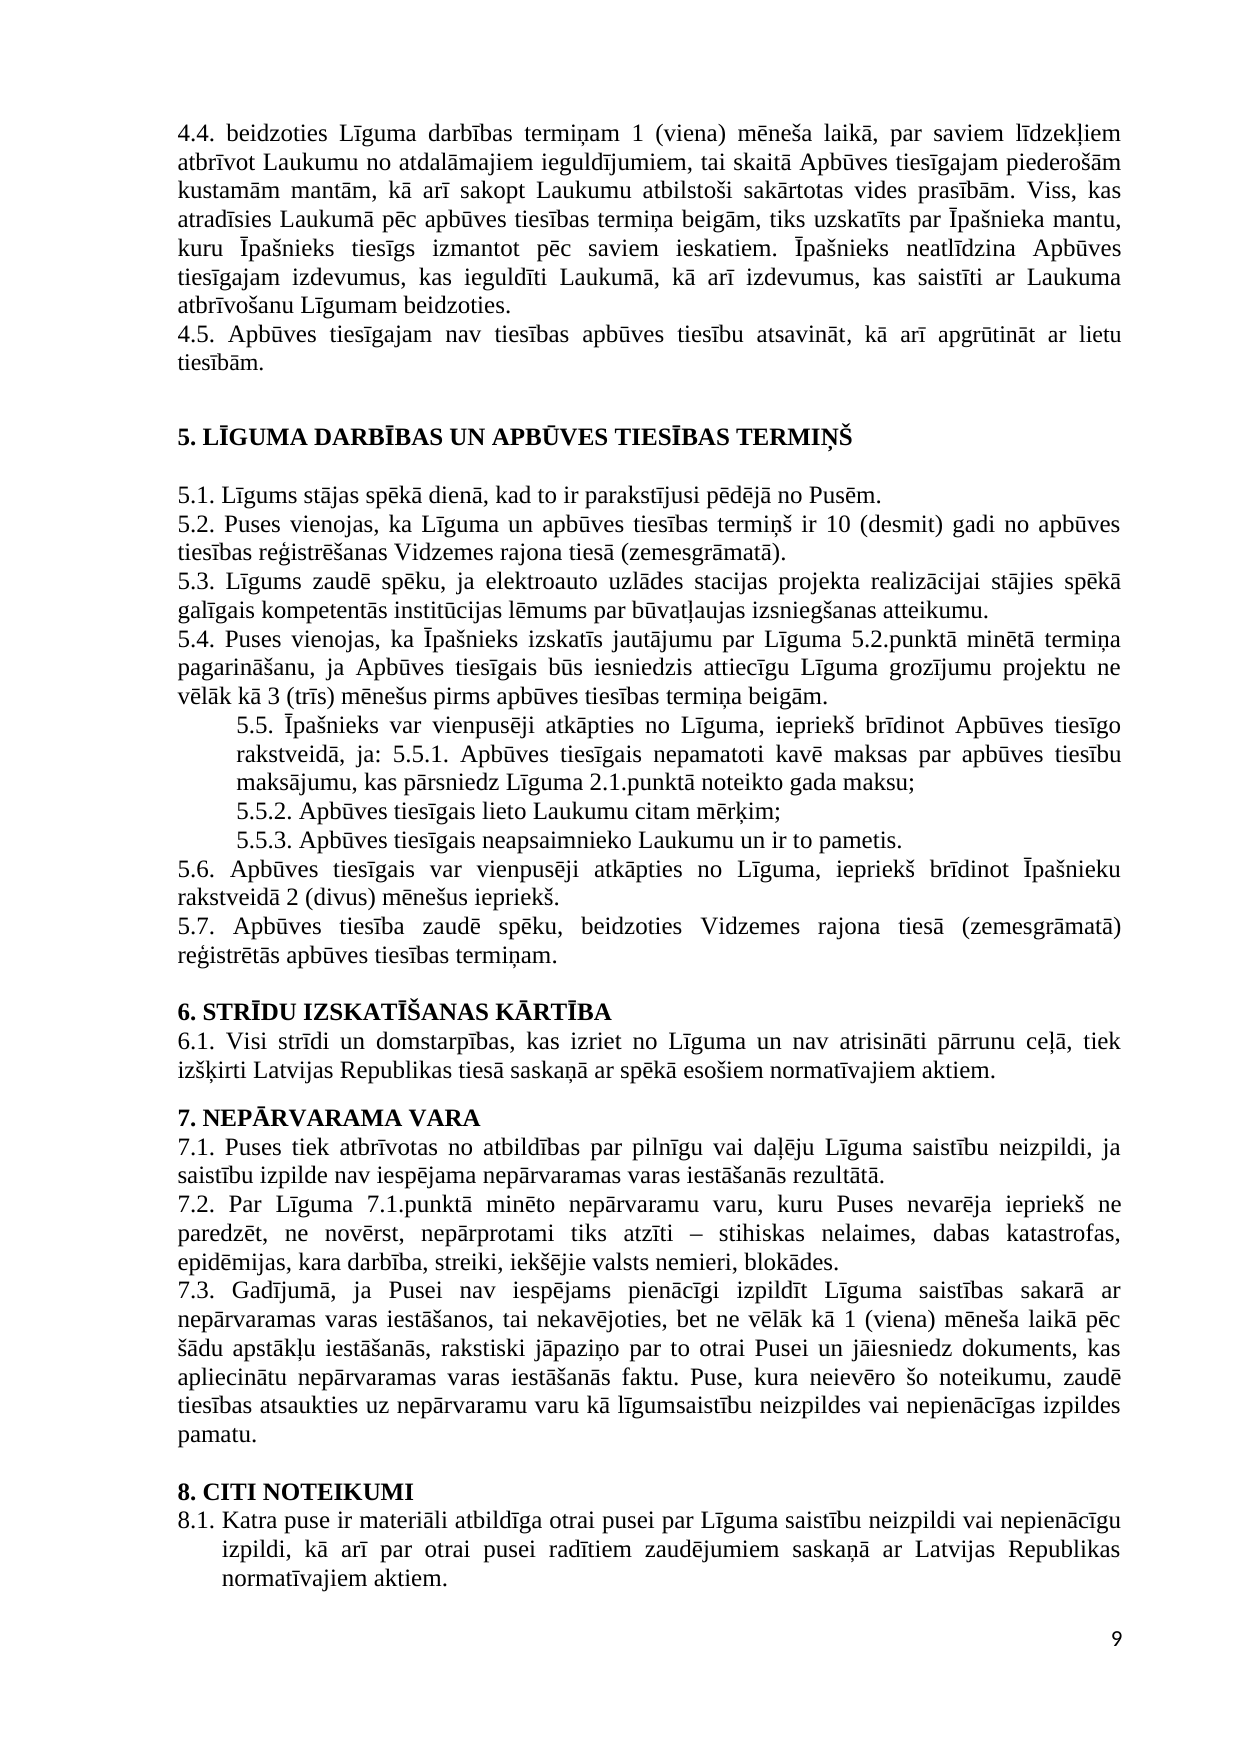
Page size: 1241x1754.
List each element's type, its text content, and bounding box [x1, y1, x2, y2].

text 5.5.3. Apbūves tiesīgais neapsaimnieko Laukumu un ir to pametis. [236, 825, 1122, 854]
text 6.1. Visi strīdi un domstarpības, kas izriet no Līguma un nav atrisināti pārrunu ceļā, tiek izšķirti Latvijas Republikas tiesā saskaņā ar spēkā esošiem normatīvajiem aktiem. [177, 1026, 1122, 1084]
text 7.2. Par Līguma 7.1.punktā minēto nepārvaramu varu, kuru Puses nevarēja iepriekš ne paredzēt, ne novērst, nepārprotami tiks atzīti – stihiskas nelaimes, dabas katastrofas, epidēmijas, kara darbība, streiki, iekšējie valsts nemieri, blokādes. [177, 1189, 1122, 1275]
text 4.5. Apbūves tiesīgajam nav tiesības apbūves tiesību atsavināt, kā arī apgrūtināt ar lietu tiesībām. [177, 319, 1122, 376]
text 5.3. Līgums zaudē spēku, ja elektroauto uzlādes stacijas projekta realizācijai stājies spēkā galīgais kompetentās institūcijas lēmums par būvatļaujas izsniegšanas atteikumu. [177, 566, 1122, 624]
text 5.1. Līgums stājas spēkā dienā, kad to ir parakstījusi pēdējā no Pusēm. [177, 480, 1122, 509]
text 8.1. Katra puse ir materiāli atbildīga otrai pusei par Līguma saistību neizpildi vai nepienācīgu izpildi, kā arī par otrai pusei radītiem zaudējumiem saskaņā ar Latvijas Republikas normatīvajiem aktiem. [177, 1505, 1122, 1592]
text 5.4. Puses vienojas, ka Īpašnieks izskatīs jautājumu par Līguma 5.2.punktā minētā termiņa pagarināšanu, ja Apbūves tiesīgais būs iesniedzis attiecīgu Līguma grozījumu projektu ne vēlāk kā 3 (trīs) mēnešus pirms apbūves tiesības termiņa beigām. [177, 624, 1122, 710]
text 7.1. Puses tiek atbrīvotas no atbildības par pilnīgu vai daļēju Līguma saistību neizpildi, ja saistību izpilde nav iespējama nepārvaramas varas iestāšanās rezultātā. [177, 1132, 1122, 1189]
text 4.4. beidzoties Līguma darbības termiņam 1 (viena) mēneša laikā, par saviem līdzekļiem atbrīvot Laukumu no atdalāmajiem ieguldījumiem, tai skaitā Apbūves tiesīgajam piederošām kustamām mantām, kā arī sakopt Laukumu atbilstoši sakārtotas vides prasībām. Viss, kas atradīsies Laukumā pēc apbūves tiesības termiņa beigām, tiks uzskatīts par Īpašnieka mantu, kuru Īpašnieks tiesīgs izmantot pēc saviem ieskatiem. Īpašnieks neatlīdzina Apbūves tiesīgajam izdevumus, kas ieguldīti Laukumā, kā arī izdevumus, kas saistīti ar Laukuma atbrīvošanu Līgumam beidzoties. [177, 118, 1122, 319]
text 5.5. Īpašnieks var vienpusēji atkāpties no Līguma, iepriekš brīdinot Apbūves tiesīgo rakstveidā, ja: 5.5.1. Apbūves tiesīgais nepamatoti kavē maksas par apbūves tiesību maksājumu, kas pārsniedz Līguma 2.1.punktā noteikto gada maksu; [236, 710, 1122, 796]
text 7.3. Gadījumā, ja Pusei nav iespējams pienācīgi izpildīt Līguma saistības sakarā ar nepārvaramas varas iestāšanos, tai nekavējoties, bet ne vēlāk kā 1 (viena) mēneša laikā pēc šādu apstākļu iestāšanās, rakstiski jāpaziņo par to otrai Pusei un jāiesniedz dokuments, kas apliecinātu nepārvaramas varas iestāšanās faktu. Puse, kura neievēro šo noteikumu, zaudē tiesības atsaukties uz nepārvaramu varu kā līgumsaistību neizpildes vai nepienācīgas izpildes pamatu. [177, 1275, 1122, 1448]
text 5.7. Apbūves tiesība zaudē spēku, beidzoties Vidzemes rajona tiesā (zemesgrāmatā) reģistrētās apbūves tiesības termiņam. [177, 911, 1122, 969]
text 6. STRĪDU IZSKATĪŠANAS KĀRTĪBA [177, 997, 1122, 1026]
text 5.6. Apbūves tiesīgais var vienpusēji atkāpties no Līguma, iepriekš brīdinot Īpašnieku rakstveidā 2 (divus) mēnešus iepriekš. [177, 854, 1122, 911]
text 7. NEPĀRVARAMA VARA [177, 1103, 1122, 1132]
text 5.2. Puses vienojas, ka Līguma un apbūves tiesības termiņš ir 10 (desmit) gadi no apbūves tiesības reģistrēšanas Vidzemes rajona tiesā (zemesgrāmatā). [177, 509, 1122, 566]
text 5. LĪGUMA DARBĪBAS UN APBŪVES TIESĪBAS TERMIŅŠ [177, 422, 1122, 451]
text 5.5.2. Apbūves tiesīgais lieto Laukumu citam mērķim; [236, 796, 1122, 825]
text 8. CITI NOTEIKUMI [177, 1477, 1122, 1505]
